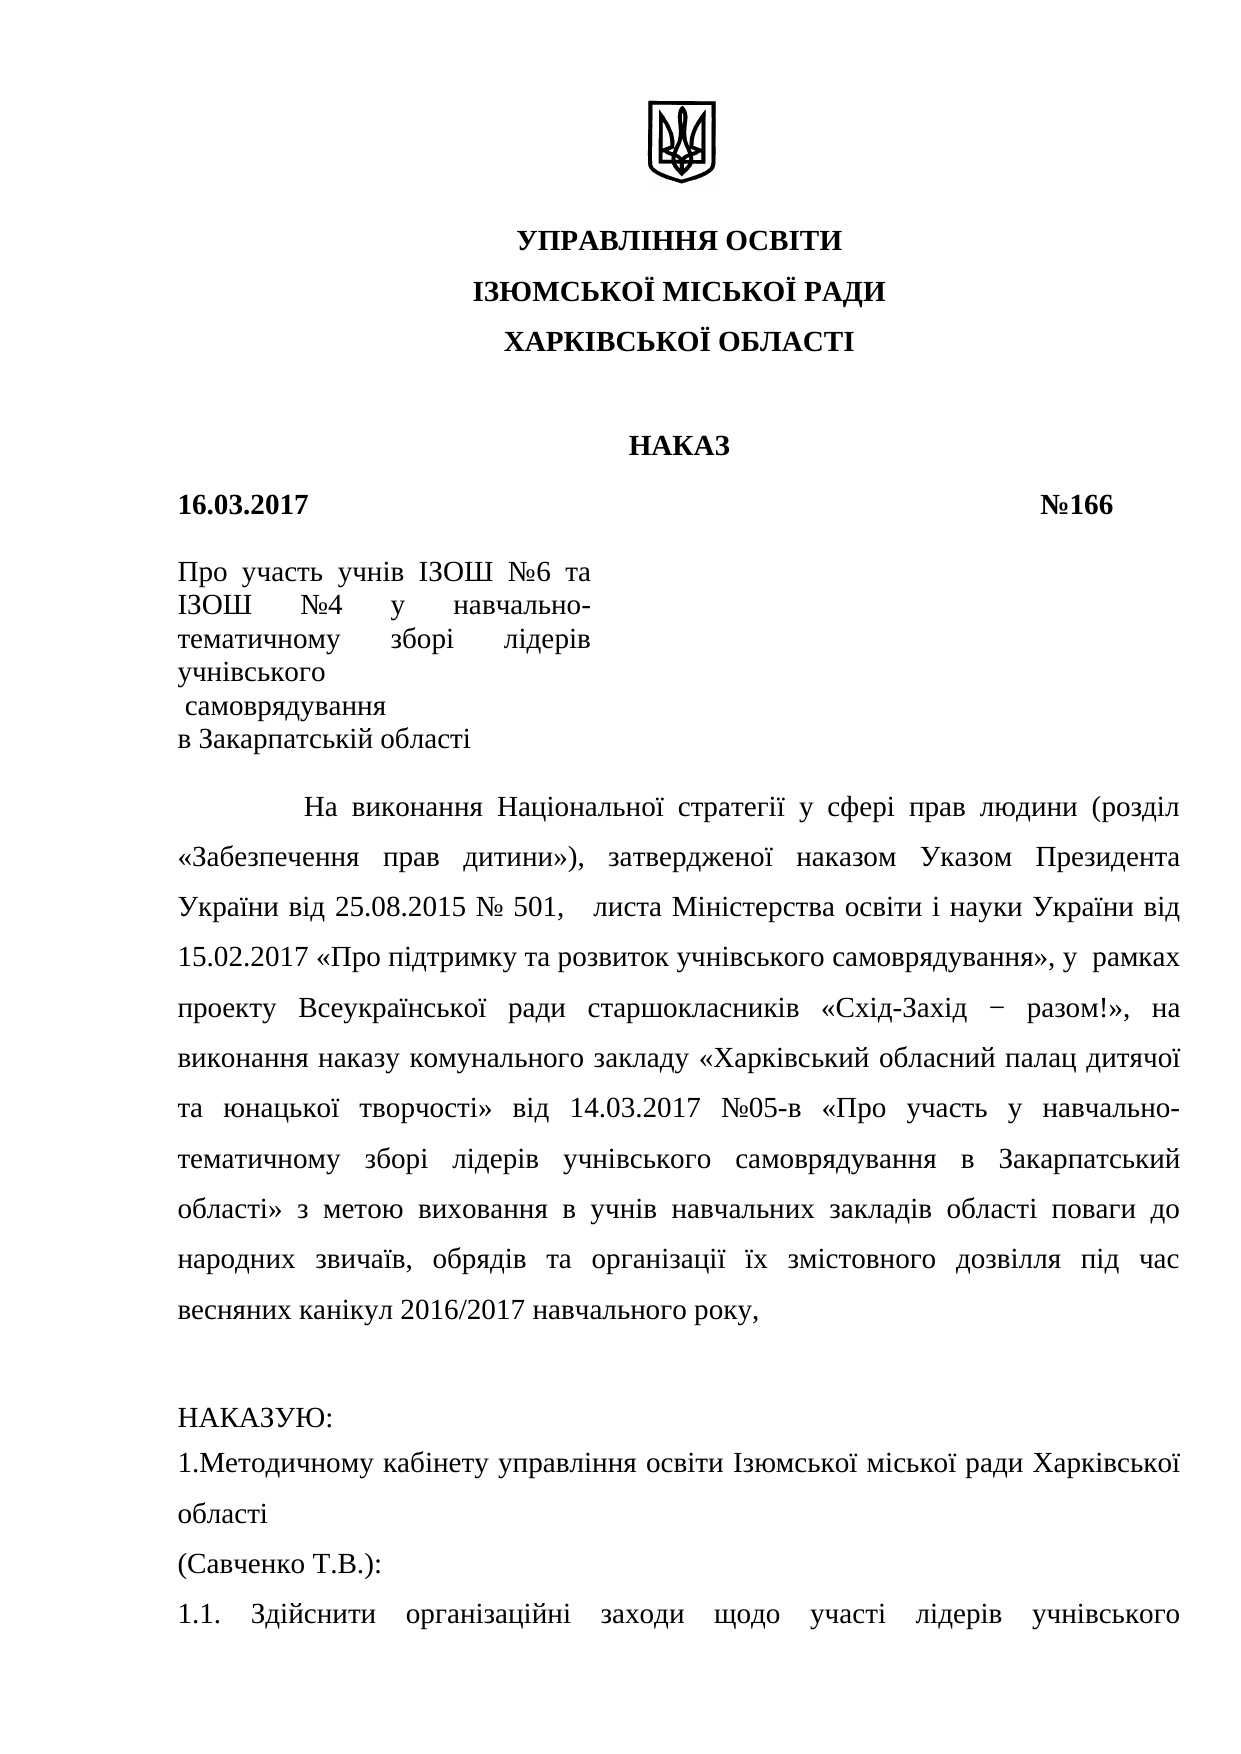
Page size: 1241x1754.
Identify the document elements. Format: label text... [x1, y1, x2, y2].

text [177, 1596, 1181, 1630]
table_header Про участь учнів ІЗОШ №6 та ІЗОШ №4 у навчально-тематичному зборі лідерів учнівського самоврядування в Закарпатській області [166, 554, 602, 755]
text УПРАВЛІННЯ ОСВІТИ [177, 223, 1181, 257]
text На виконання Національної стратегії у сфері прав людини (розділ «Забезпечення прав дитини»), затвердженої наказом Указом Президента України від 25.08.2015 № 501, листа Міністерства освіти і науки України від 15.02.2017 «Про підтримку та розвиток учнівського самоврядування», у рамках проекту Всеукраїнської ради старшокласників «Схід-Захід − разом!», на виконання наказу комунального закладу «Харківський обласний палац дитячої та юнацької творчості» від 14.03.2017 №05-в «Про участь у навчально-тематичному зборі лідерів учнівського самоврядування в Закарпатський області» з метою виховання в учнів навчальних закладів області поваги до народних звичаїв, обрядів та організації їх змістовного дозвілля під час весняних канікул 2016/2017 навчального року, [177, 789, 1181, 1325]
text 16.03.2017 №166 [177, 487, 1181, 520]
text ХАРКІВСЬКОЇ ОБЛАСТІ [177, 324, 1181, 358]
text НАКАЗУЮ: [177, 1400, 1181, 1434]
text (Савченко Т.В.): [177, 1546, 1181, 1580]
text НАКАЗ [177, 428, 1181, 462]
picture [646, 99, 717, 188]
text ІЗЮМСЬКОЇ МІСЬКОЇ РАДИ [177, 274, 1181, 307]
text 1.Методичному кабінету управління освіти Ізюмської міської ради Харківської області [177, 1446, 1181, 1529]
